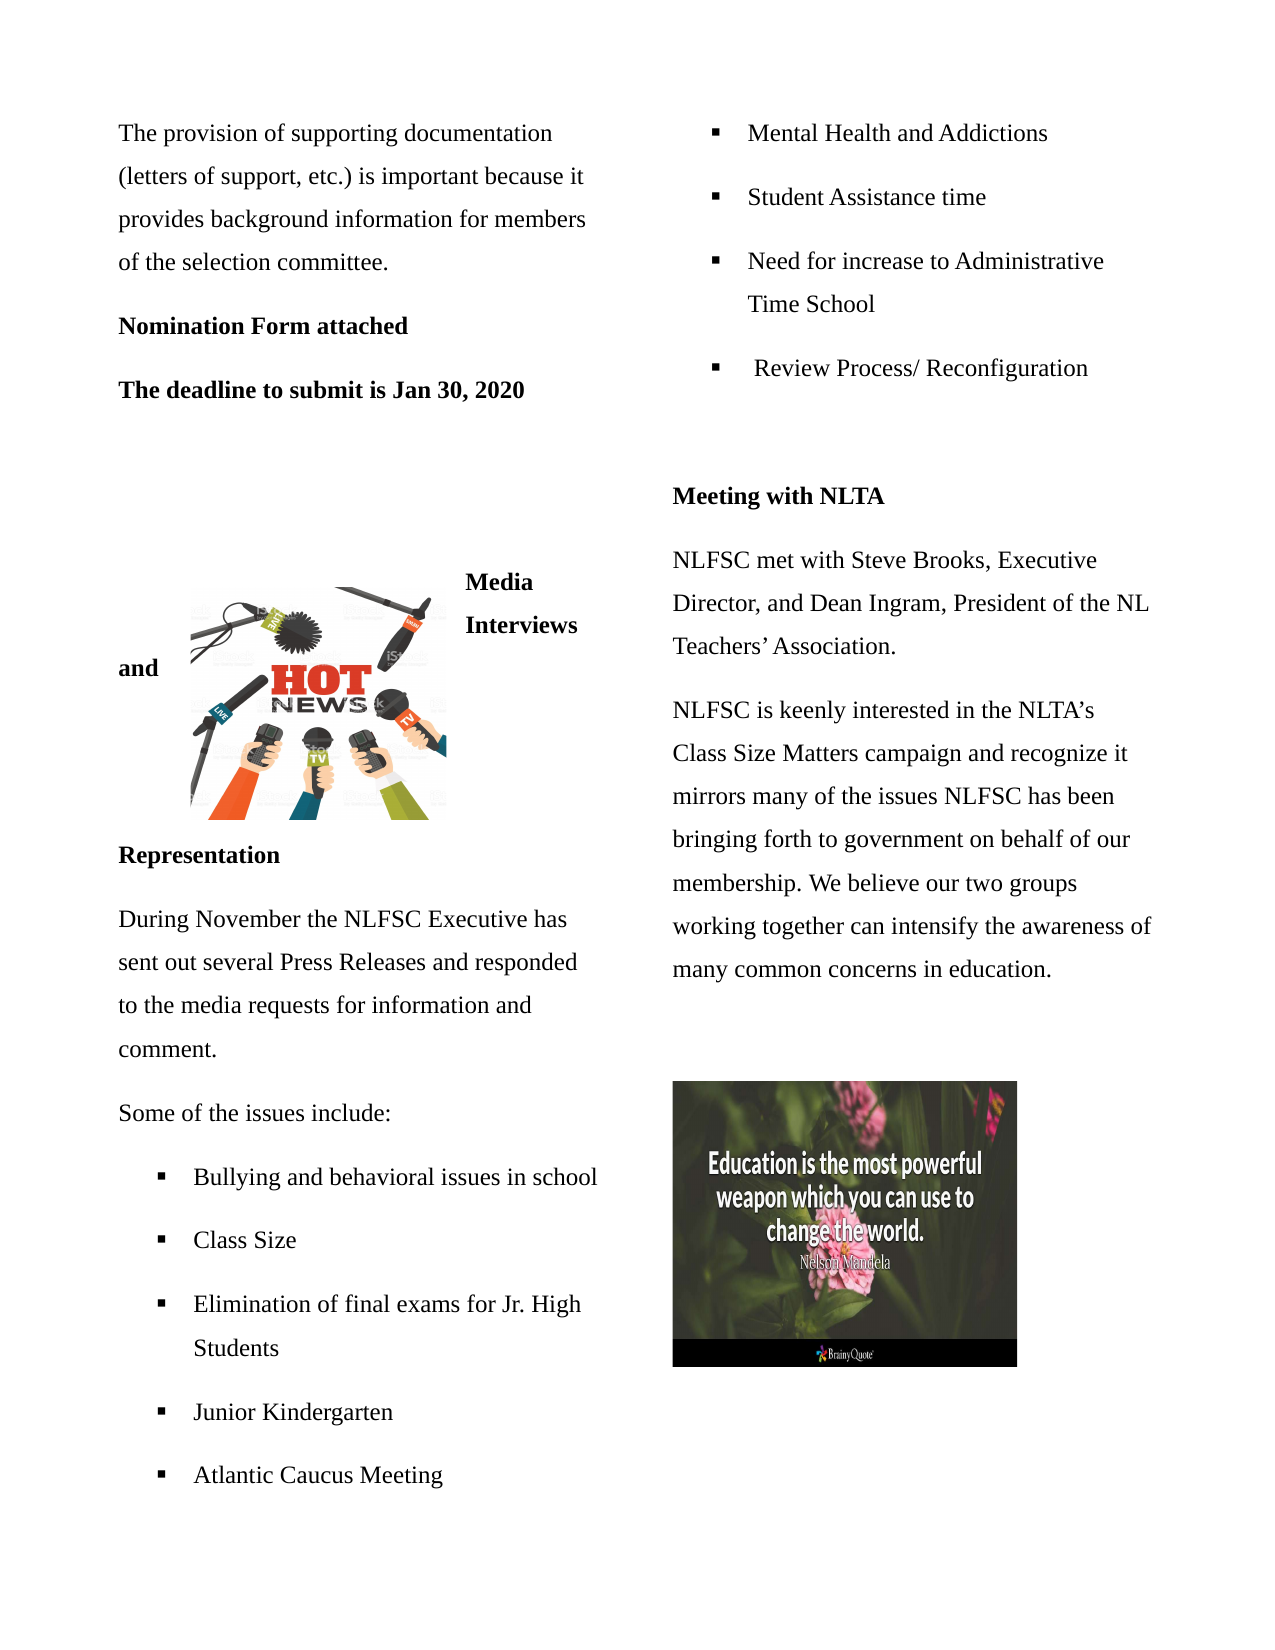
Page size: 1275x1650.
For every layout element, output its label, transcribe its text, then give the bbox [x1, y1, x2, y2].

subtitle The deadline to submit is Jan 30, 2020 [118, 375, 602, 404]
picture [672, 1081, 1018, 1367]
subtitle NLFSC is keenly interested in the NLTA’s Class Size Matters campaign and recognize it mirrors many of the issues NLFSC has been bringing forth to government on behalf of our membership. We believe our two groups working together can intensify the awareness of many common concerns in education. [672, 695, 1157, 983]
subtitle NLFSC met with Steve Brooks, Executive Director, and Dean Ingram, President of the NL Teachers’ Association. [672, 545, 1157, 660]
subtitle Atlantic Caucus Meeting [156, 1461, 602, 1489]
picture [190, 587, 446, 819]
subtitle Meeting with NLTA [672, 481, 1157, 510]
subtitle Nomination Form attached [118, 311, 602, 340]
subtitle Mental Health and Addictions [710, 118, 1157, 147]
subtitle Some of the issues include: [118, 1098, 602, 1126]
subtitle Student Assistance time [710, 182, 1157, 211]
subtitle Bullying and behavioral issues in school [156, 1162, 602, 1190]
subtitle Review Process/ Reconfiguration [710, 353, 1157, 382]
subtitle Elimination of final exams for Jr. High Students [156, 1289, 602, 1361]
subtitle Junior Kindergarten [156, 1397, 602, 1425]
subtitle Need for increase to Administrative Time School [710, 246, 1157, 318]
subtitle During November the NLFSC Executive has sent out several Press Releases and responded to the media requests for information and comment. [118, 904, 602, 1062]
subtitle The provision of supporting documentation (letters of support, etc.) is important because it provides background information for members of the selection committee. [118, 118, 602, 276]
subtitle Class Size [156, 1226, 602, 1254]
